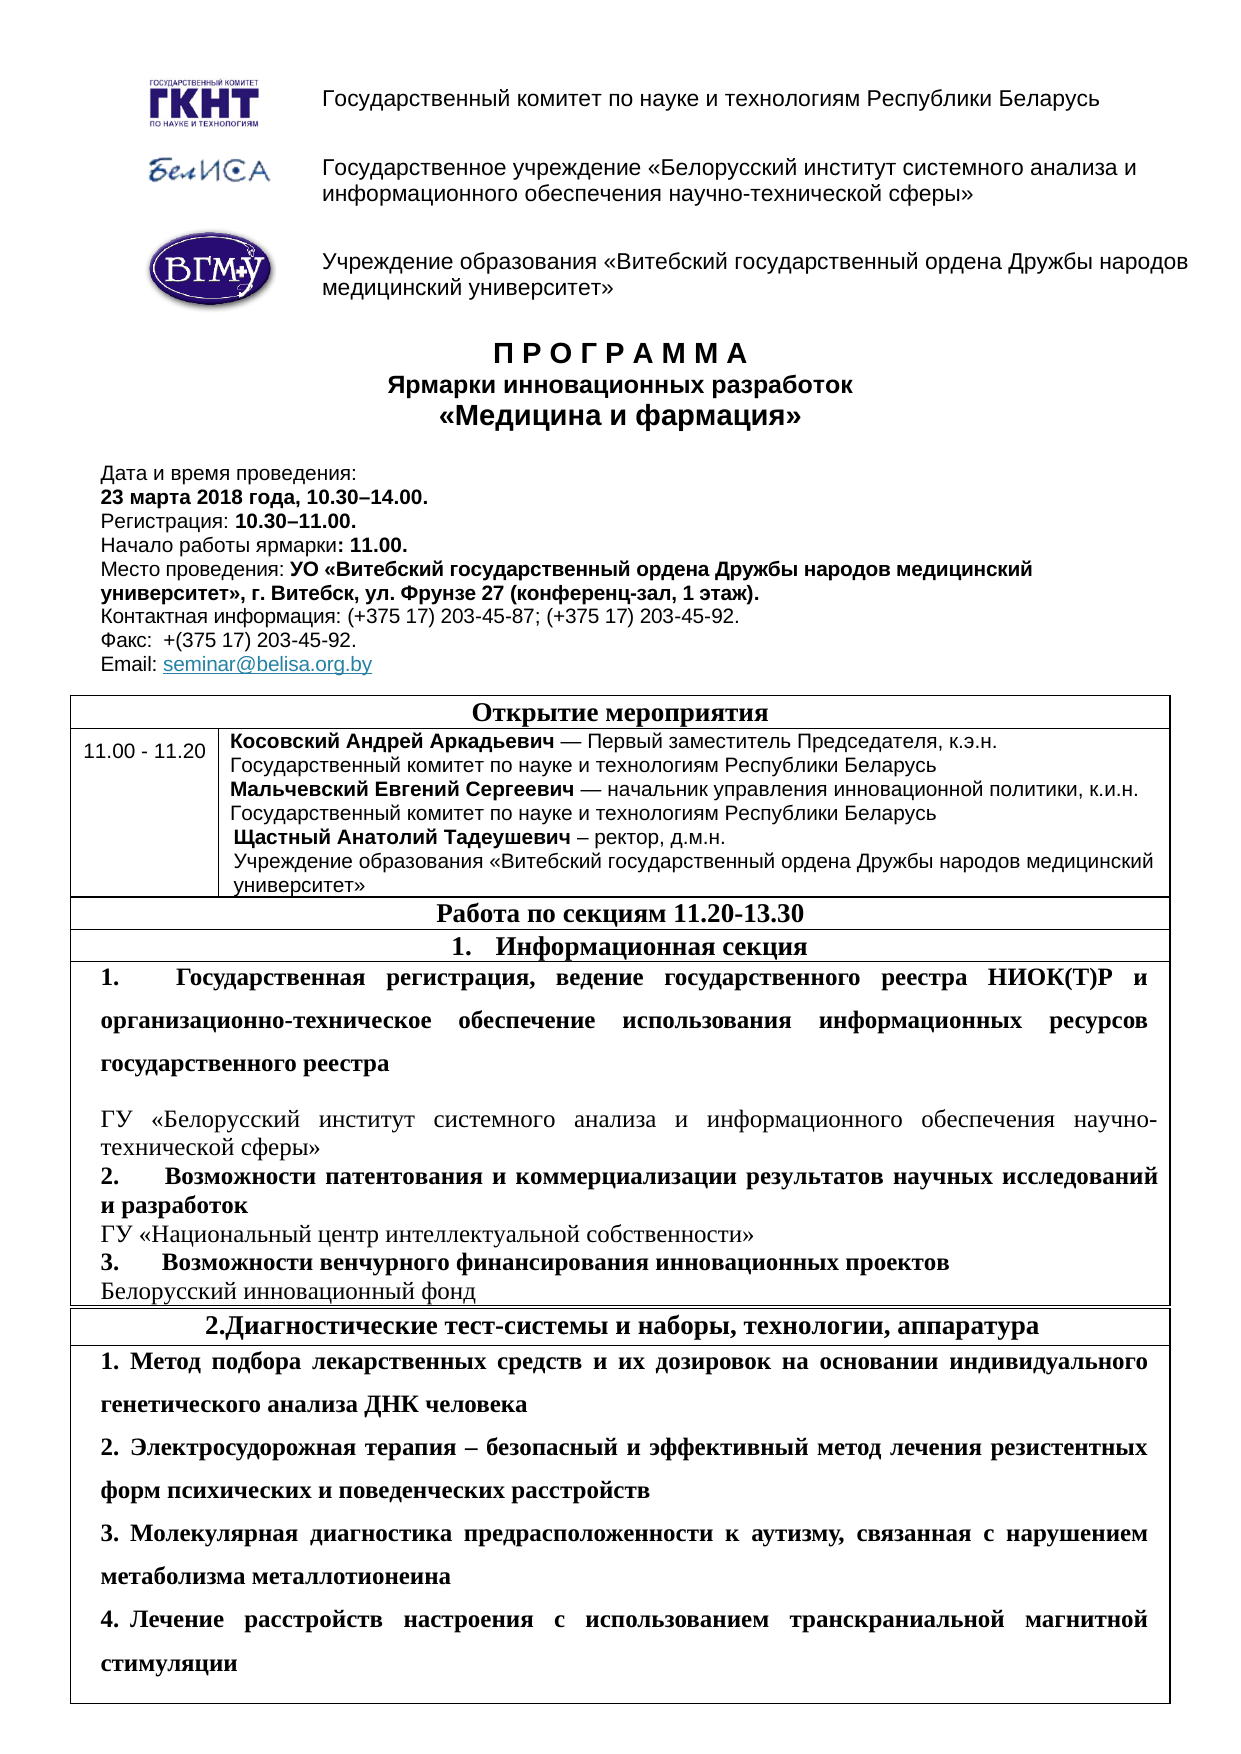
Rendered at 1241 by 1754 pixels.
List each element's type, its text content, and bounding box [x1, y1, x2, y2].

text Email: seminar@belisa.org.by [100, 652, 1140, 676]
picture [134, 59, 274, 128]
table_cell Косовский Андрей Аркадьевич — Первый заместитель Председателя, к.э.н. Государственный комитет по науке и технологиям Республики Беларусь Мальчевский Евгений Сергеевич — начальник управления инновационной политики, к.и.н. Государственный комитет по науке и технологиям Республики Беларусь Щастный Анатолий Тадеушевич – ректор, д.м.н. Учреждение образования «Витебский государственный ордена Дружбы народов медицинский университет» [219, 729, 1169, 896]
table_cell Информационная секция [71, 930, 1169, 961]
table_header 2.Диагностические тест-системы и наборы, технологии, аппаратура [71, 1309, 1169, 1345]
table_cell 11.00 - 11.20 [71, 729, 218, 896]
picture [142, 222, 277, 314]
table_cell Государственная регистрация, ведение государственного реестра НИОК(Т)Р и организационно-техническое обеспечение использования информационных ресурсов государственного реестра ГУ «Белорусский институт системного анализа и информационного обеспечения научно-технической сферы» Возможности патентования и коммерциализации результатов научных исследований и разработок ГУ «Национальный центр интеллектуальной собственности» Возможности венчурного финансирования инновационных проектов Белорусский инновационный фонд [71, 962, 1169, 1305]
table_cell Работа по секциям 11.20-13.30 [71, 898, 1169, 928]
table_cell Учреждение образования «Витебский государственный ордена Дружбы народов медицинский университет» [307, 223, 1195, 336]
text «Медицина и фармация» [100, 398, 1140, 432]
text Контактная информация: (+375 17) 203-45-87; (+375 17) 203-45-92. Факс: +(375 17) 203-45-92. [100, 604, 1140, 652]
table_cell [71, 1346, 1169, 1703]
table_cell Государственное учреждение «Белорусский институт системного анализа и информационного обеспечения научно-технической сферы» [307, 154, 1195, 223]
table_cell [100, 223, 307, 336]
text 23 марта 2018 года, 10.30–14.00. [100, 484, 1140, 508]
table_cell [100, 154, 307, 223]
table_header [100, 59, 307, 153]
text Начало работы ярмарки: 11.00. [100, 532, 1140, 556]
text Регистрация: 10.30–11.00. [100, 508, 1140, 532]
text Ярмарки инновационных разработок [100, 369, 1140, 398]
text Место проведения: УО «Витебский государственный ордена Дружбы народов медицинский университет», г. Витебск, ул. Фрунзе 27 (конференц-зал, 1 этаж). [100, 556, 1140, 604]
text Дата и время проведения: [100, 461, 1140, 484]
table_header Открытие мероприятия [71, 696, 1169, 728]
table_header Государственный комитет по науке и технологиям Республики Беларусь [307, 59, 1187, 153]
picture [146, 153, 273, 187]
text П Р О Г Р А М М А [100, 336, 1140, 369]
